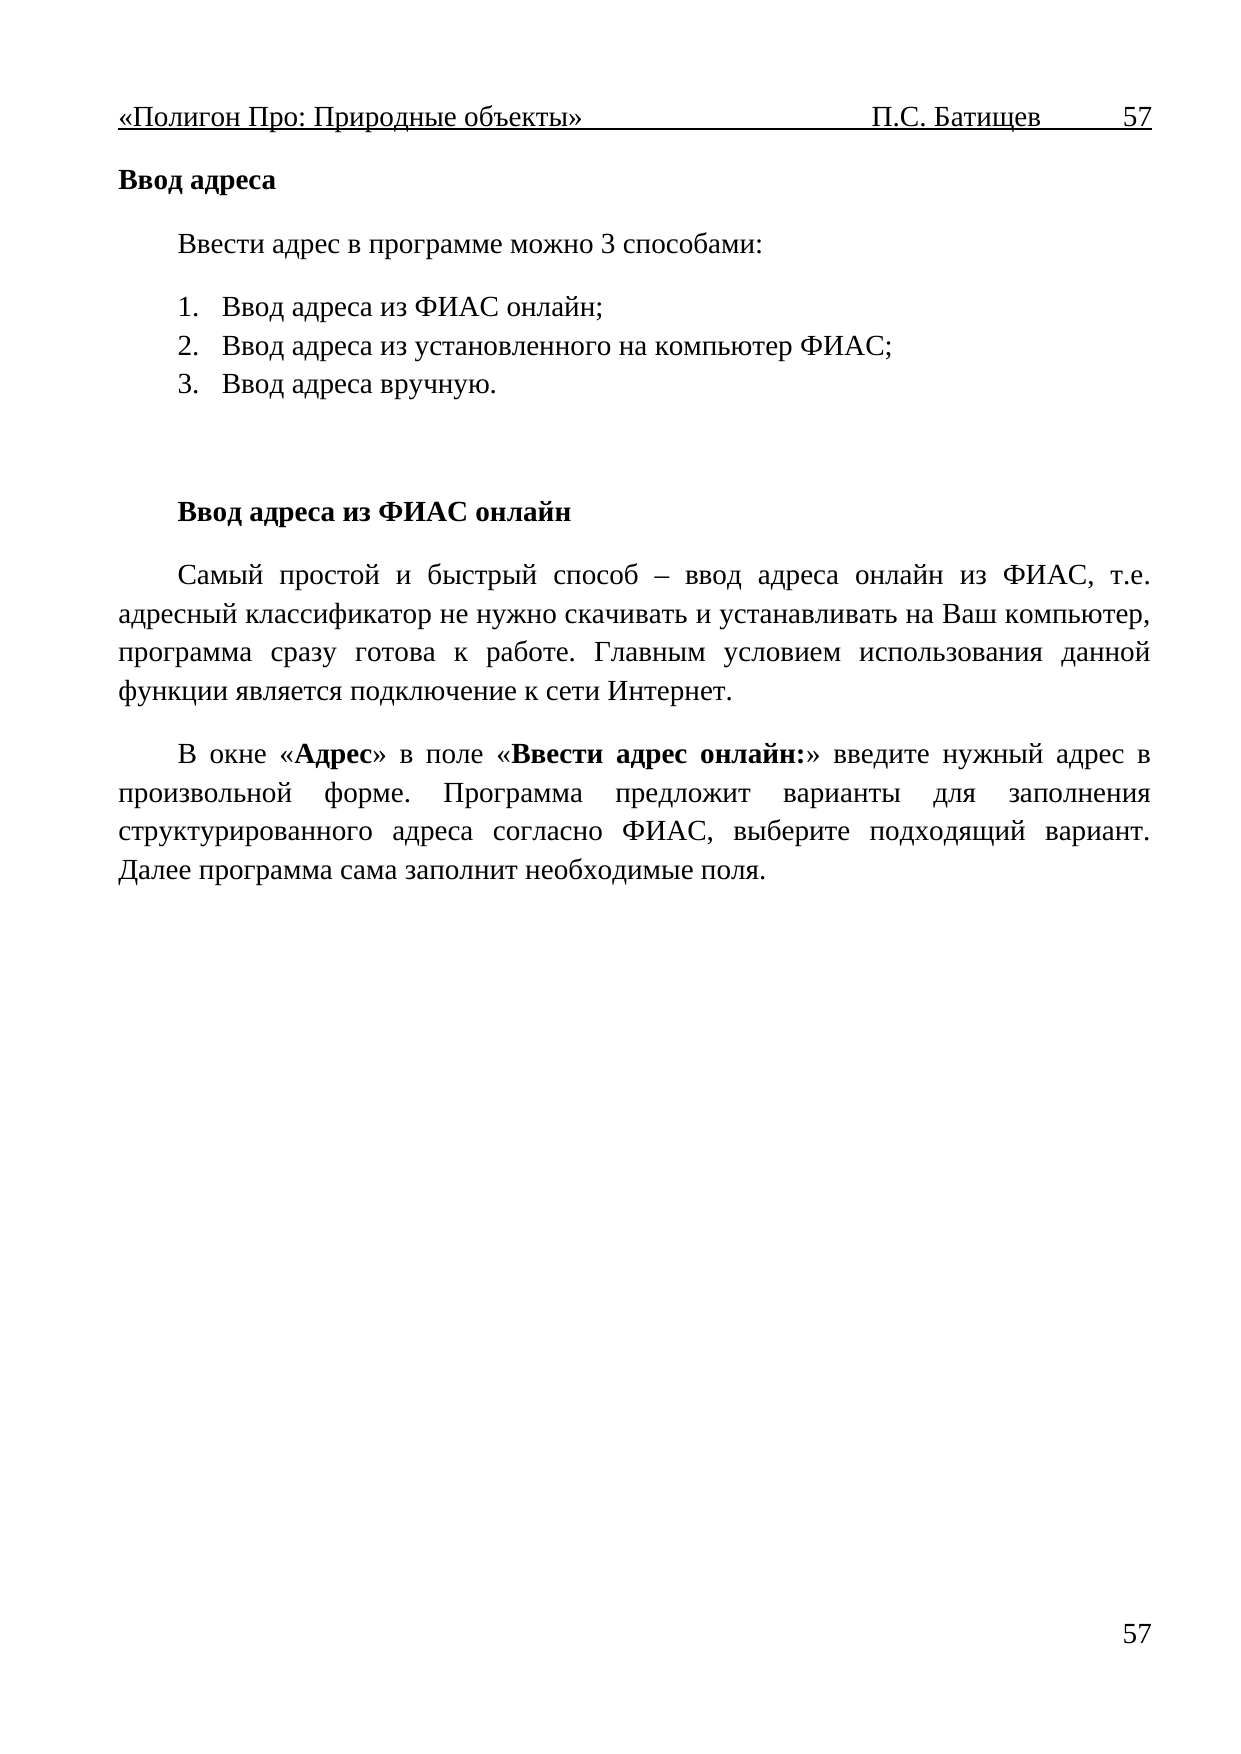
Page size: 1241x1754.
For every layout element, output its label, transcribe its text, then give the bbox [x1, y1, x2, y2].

list Ввод адреса из ФИАС онлайн; [177, 289, 1152, 323]
text Самый простой и быстрый способ – ввод адреса онлайн из ФИАС, т.е. адресный классификатор не нужно скачивать и устанавливать на Ваш компьютер, программа сразу готова к работе. Главным условием использования данной функции является подключение к сети Интернет. [118, 557, 1152, 706]
text Ввести адрес в программе можно 3 способами: [118, 226, 1152, 259]
text Ввод адреса из ФИАС онлайн [118, 494, 1152, 527]
text В окне «Адрес» в поле «Ввести адрес онлайн:» введите нужный адрес в произвольной форме. Программа предложит варианты для заполнения структурированного адреса согласно ФИАС, выберите подходящий вариант. Далее программа сама заполнит необходимые поля. [118, 736, 1152, 886]
list Ввод адреса из установленного на компьютер ФИАС; [177, 328, 1152, 362]
subtitle Ввод адреса [118, 162, 1152, 196]
list Ввод адреса вручную. [177, 367, 1152, 400]
